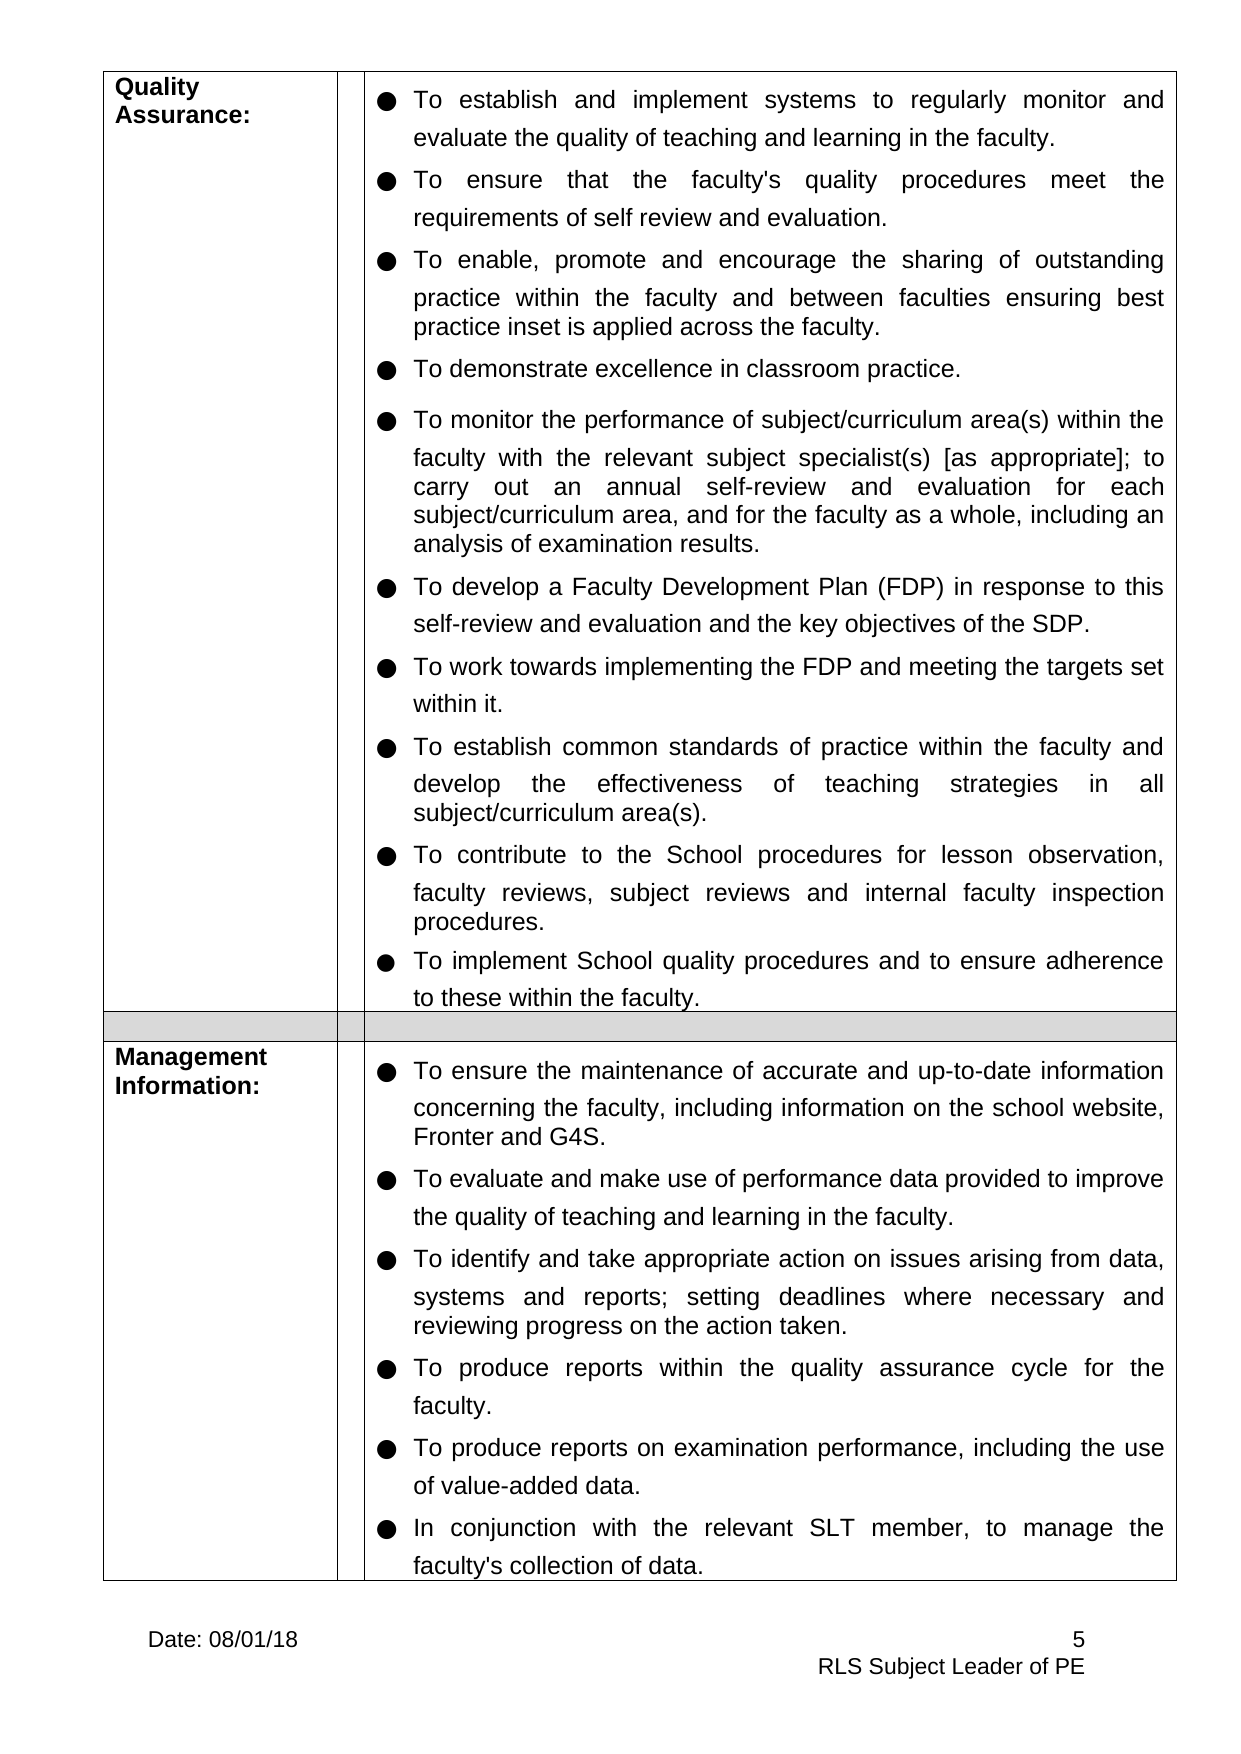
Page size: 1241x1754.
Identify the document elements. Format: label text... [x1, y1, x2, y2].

table_cell [338, 72, 364, 1011]
table_cell [338, 1012, 364, 1041]
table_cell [365, 1042, 1176, 1579]
table_cell [104, 1012, 337, 1041]
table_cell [104, 1042, 337, 1579]
table_cell Quality Assurance: [104, 72, 337, 1011]
table_cell [365, 1012, 1176, 1041]
table_cell To establish and implement systems to regularly monitor and evaluate the quality of teaching and learning in the faculty. To ensure that the faculty's quality procedures meet the requirements of self review and evaluation. To enable, promote and encourage the sharing of outstanding practice within the faculty and between faculties ensuring best practice inset is applied across the faculty. To demonstrate excellence in classroom practice. To monitor the performance of subject/curriculum area(s) within the faculty with the relevant subject specialist(s) [as appropriate]; to carry out an annual self-review and evaluation for each subject/curriculum area, and for the faculty as a whole, including an analysis of examination results. To develop a Faculty Development Plan (FDP) in response to this self-review and evaluation and the key objectives of the SDP. To work towards implementing the FDP and meeting the targets set within it. To establish common standards of practice within the faculty and develop the effectiveness of teaching strategies in all subject/curriculum area(s). To contribute to the School procedures for lesson observation, faculty reviews, subject reviews and internal faculty inspection procedures. To implement School quality procedures and to ensure adherence to these within the faculty. [365, 72, 1176, 1011]
table_cell [338, 1042, 364, 1579]
